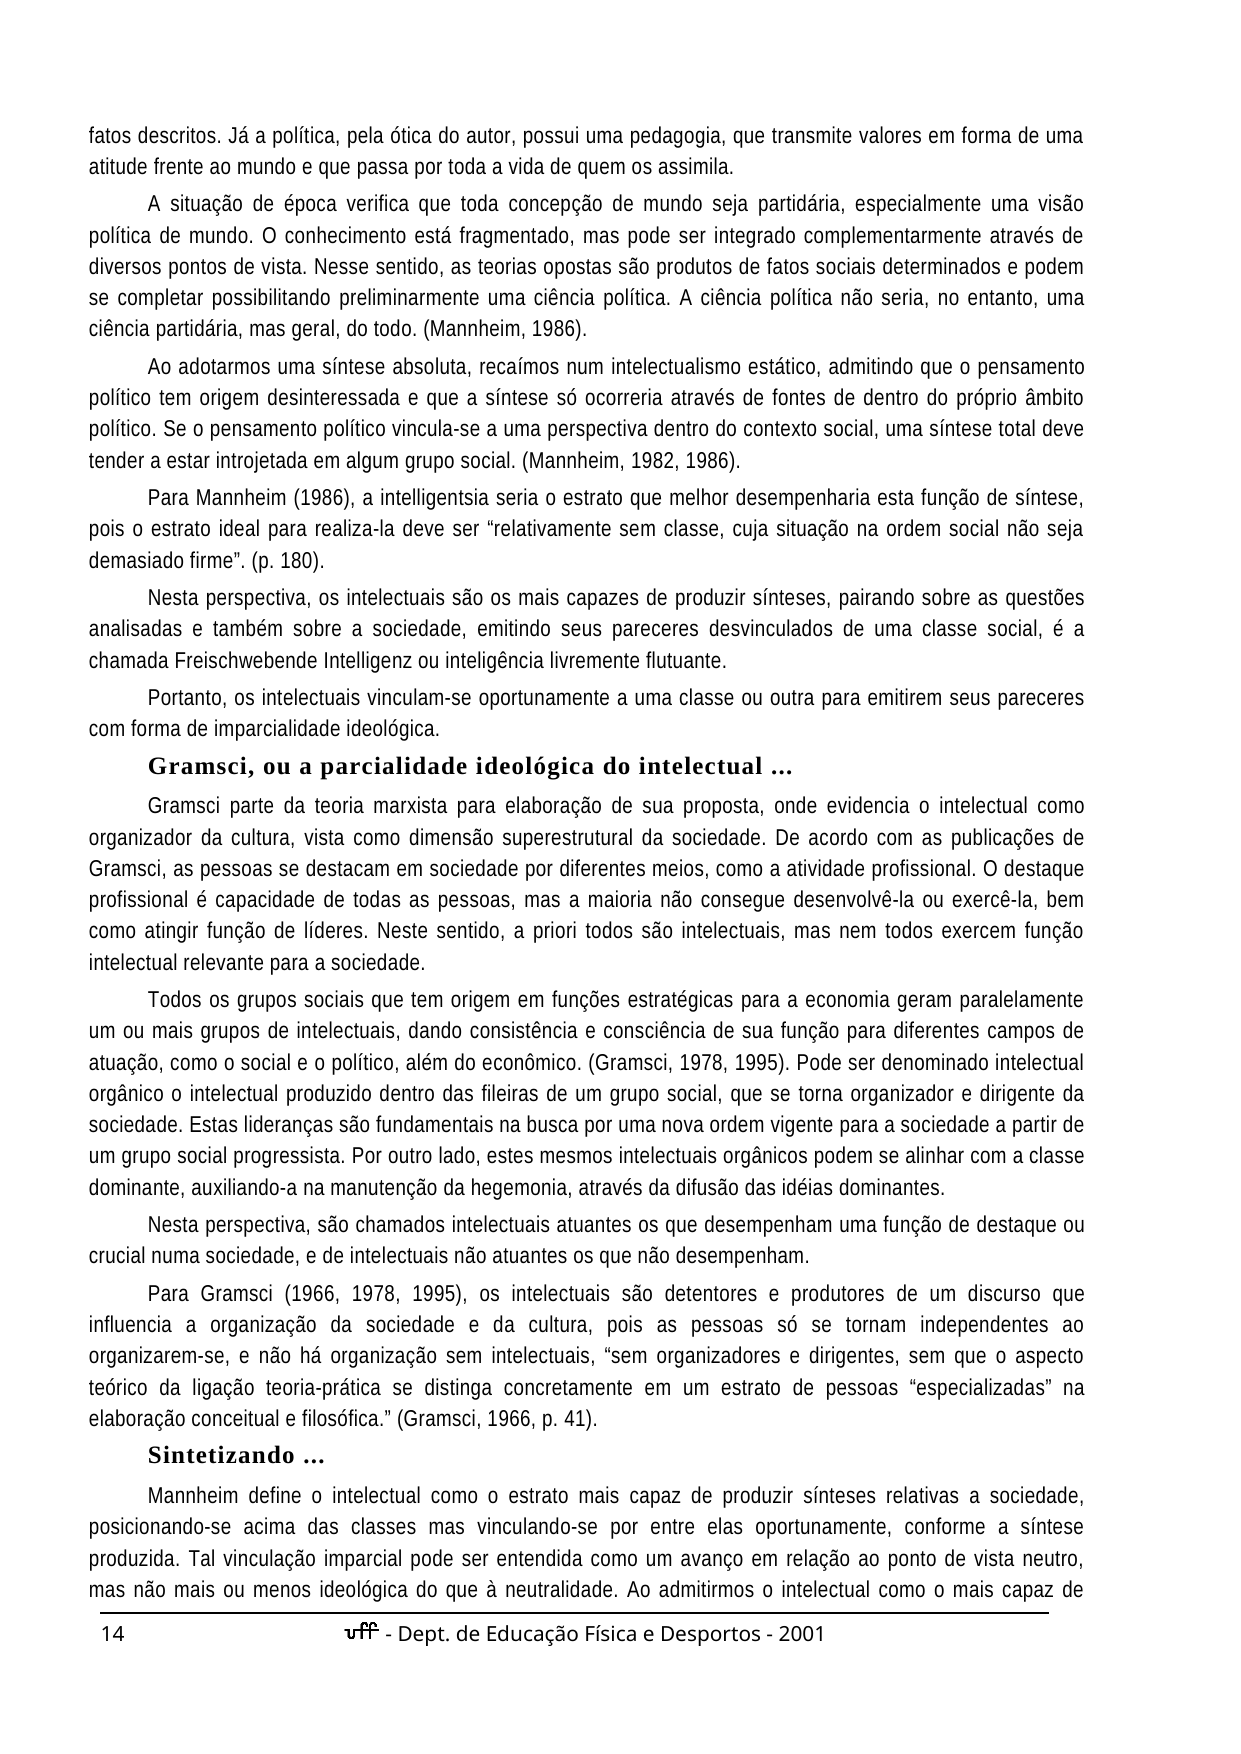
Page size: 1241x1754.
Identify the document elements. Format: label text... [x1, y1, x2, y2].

text Nesta perspectiva, são chamados intelectuais atuantes os que desempenham uma função de destaque ou crucial numa sociedade, e de intelectuais não atuantes os que não desempenham. [89, 1208, 1087, 1270]
picture [341, 1619, 380, 1641]
text Gramsci, ou a parcialidade ideológica do intelectual ... [89, 749, 1087, 781]
text Gramsci parte da teoria marxista para elaboração de sua proposta, onde evidencia o intelectual como organizador da cultura, vista como dimensão superestrutural da sociedade. De acordo com as publicações de Gramsci, as pessoas se destacam em sociedade por diferentes meios, como a atividade profissional. O destaque profissional é capacidade de todas as pessoas, mas a maioria não consegue desenvolvê-la ou exercê-la, bem como atingir função de líderes. Neste sentido, a priori todos são intelectuais, mas nem todos exercem função intelectual relevante para a sociedade. [89, 789, 1087, 976]
text Para Gramsci (1966, 1978, 1995), os intelectuais são detentores e produtores de um discurso que influencia a organização da sociedade e da cultura, pois as pessoas só se tornam independentes ao organizarem-se, e não há organização sem intelectuais, “sem organizadores e dirigentes, sem que o aspecto teórico da ligação teoria-prática se distinga concretamente em um estrato de pessoas “especializadas” na elaboração conceitual e filosófica.” (Gramsci, 1966, p. 41). [89, 1276, 1087, 1433]
text Ao adotarmos uma síntese absoluta, recaímos num intelectualismo estático, admitindo que o pensamento político tem origem desinteressada e que a síntese só ocorreria através de fontes de dentro do próprio âmbito político. Se o pensamento político vincula-se a uma perspectiva dentro do contexto social, uma síntese total deve tender a estar introjetada em algum grupo social. (Mannheim, 1982, 1986). [89, 349, 1087, 474]
text Portanto, os intelectuais vinculam-se oportunamente a uma classe ou outra para emitirem seus pareceres com forma de imparcialidade ideológica. [89, 681, 1087, 743]
text Nesta perspectiva, os intelectuais são os mais capazes de produzir sínteses, pairando sobre as questões analisadas e também sobre a sociedade, emitindo seus pareceres desvinculados de uma classe social, é a chamada Freischwebende Intelligenz ou inteligência livremente flutuante. [89, 581, 1087, 674]
text Sintetizando ... [89, 1439, 1087, 1470]
text A situação de época verifica que toda concepção de mundo seja partidária, especialmente uma visão política de mundo. O conhecimento está fragmentado, mas pode ser integrado complementarmente através de diversos pontos de vista. Nesse sentido, as teorias opostas são produtos de fatos sociais determinados e podem se completar possibilitando preliminarmente uma ciência política. A ciência política não seria, no entanto, uma ciência partidária, mas geral, do todo. (Mannheim, 1986). [89, 187, 1087, 343]
text Todos os grupos sociais que tem origem em funções estratégicas para a economia geram paralelamente um ou mais grupos de intelectuais, dando consistência e consciência de sua função para diferentes campos de atuação, como o social e o político, além do econômico. (Gramsci, 1978, 1995). Pode ser denominado intelectual orgânico o intelectual produzido dentro das fileiras de um grupo social, que se torna organizador e dirigente da sociedade. Estas lideranças são fundamentais na busca por uma nova ordem vigente para a sociedade a partir de um grupo social progressista. Por outro lado, estes mesmos intelectuais orgânicos podem se alinhar com a classe dominante, auxiliando-a na manutenção da hegemonia, através da difusão das idéias dominantes. [89, 983, 1087, 1201]
text Para Mannheim (1986), a intelligentsia seria o estrato que melhor desempenharia esta função de síntese, pois o estrato ideal para realiza-la deve ser “relativamente sem classe, cuja situação na ordem social não seja demasiado firme”. (p. 180). [89, 481, 1087, 574]
